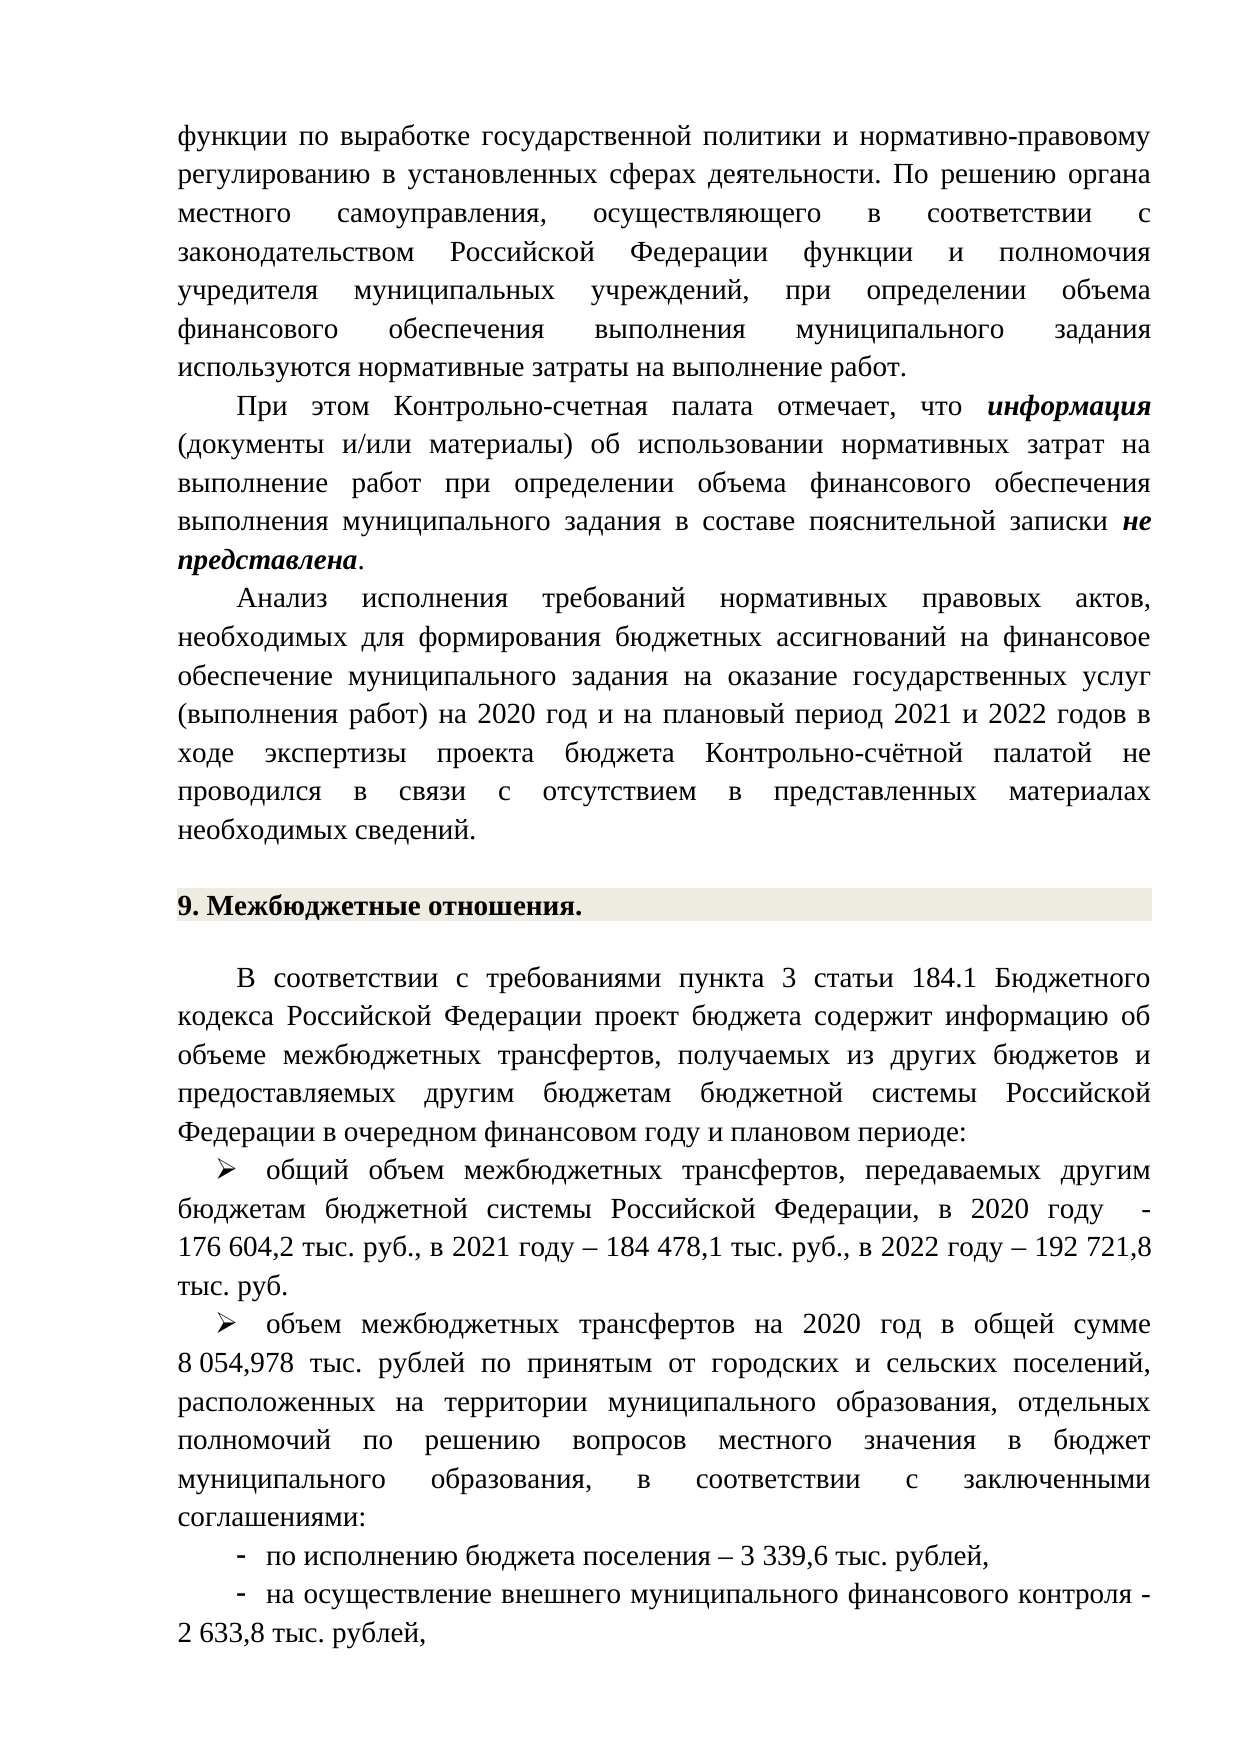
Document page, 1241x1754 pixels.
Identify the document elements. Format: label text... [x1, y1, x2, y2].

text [177, 118, 1152, 383]
text При этом Контрольно-счетная палата отмечает, что информация (документы и/или материалы) об использовании нормативных затрат на выполнение работ при определении объема финансового обеспечения выполнения муниципального задания в составе пояснительной записки не представлена. [177, 388, 1152, 576]
list по исполнению бюджета поселения – 3 339,6 тыс. рублей, [177, 1538, 1152, 1572]
list общий объем межбюджетных трансфертов, передаваемых другим бюджетам бюджетной системы Российской Федерации, в 2020 году - 176 604,2 тыс. руб., в 2021 году – 184 478,1 тыс. руб., в 2022 году – 192 721,8 тыс. руб. [177, 1152, 1152, 1302]
list объем межбюджетных трансфертов на 2020 год в общей сумме 8 054,978 тыс. рублей по принятым от городских и сельских поселений, расположенных на территории муниципального образования, отдельных полномочий по решению вопросов местного значения в бюджет муниципального образования, в соответствии с заключенными соглашениями: [177, 1307, 1152, 1533]
text В соответствии с требованиями пункта 3 статьи 184.1 Бюджетного кодекса Российской Федерации проект бюджета содержит информацию об объеме межбюджетных трансфертов, получаемых из других бюджетов и предоставляемых другим бюджетам бюджетной системы Российской Федерации в очередном финансовом году и плановом периоде: [177, 960, 1152, 1147]
text Анализ исполнения требований нормативных правовых актов, необходимых для формирования бюджетных ассигнований на финансовое обеспечение муниципального задания на оказание государственных услуг (выполнения работ) на 2020 год и на плановый период 2021 и 2022 годов в ходе экспертизы проекта бюджета Контрольно-счётной палатой не проводился в связи с отсутствием в представленных материалах необходимых сведений. [177, 581, 1152, 845]
text 9. Межбюджетные отношения. [177, 888, 1152, 921]
list на осуществление внешнего муниципального финансового контроля -2 633,8 тыс. рублей, [177, 1577, 1152, 1649]
